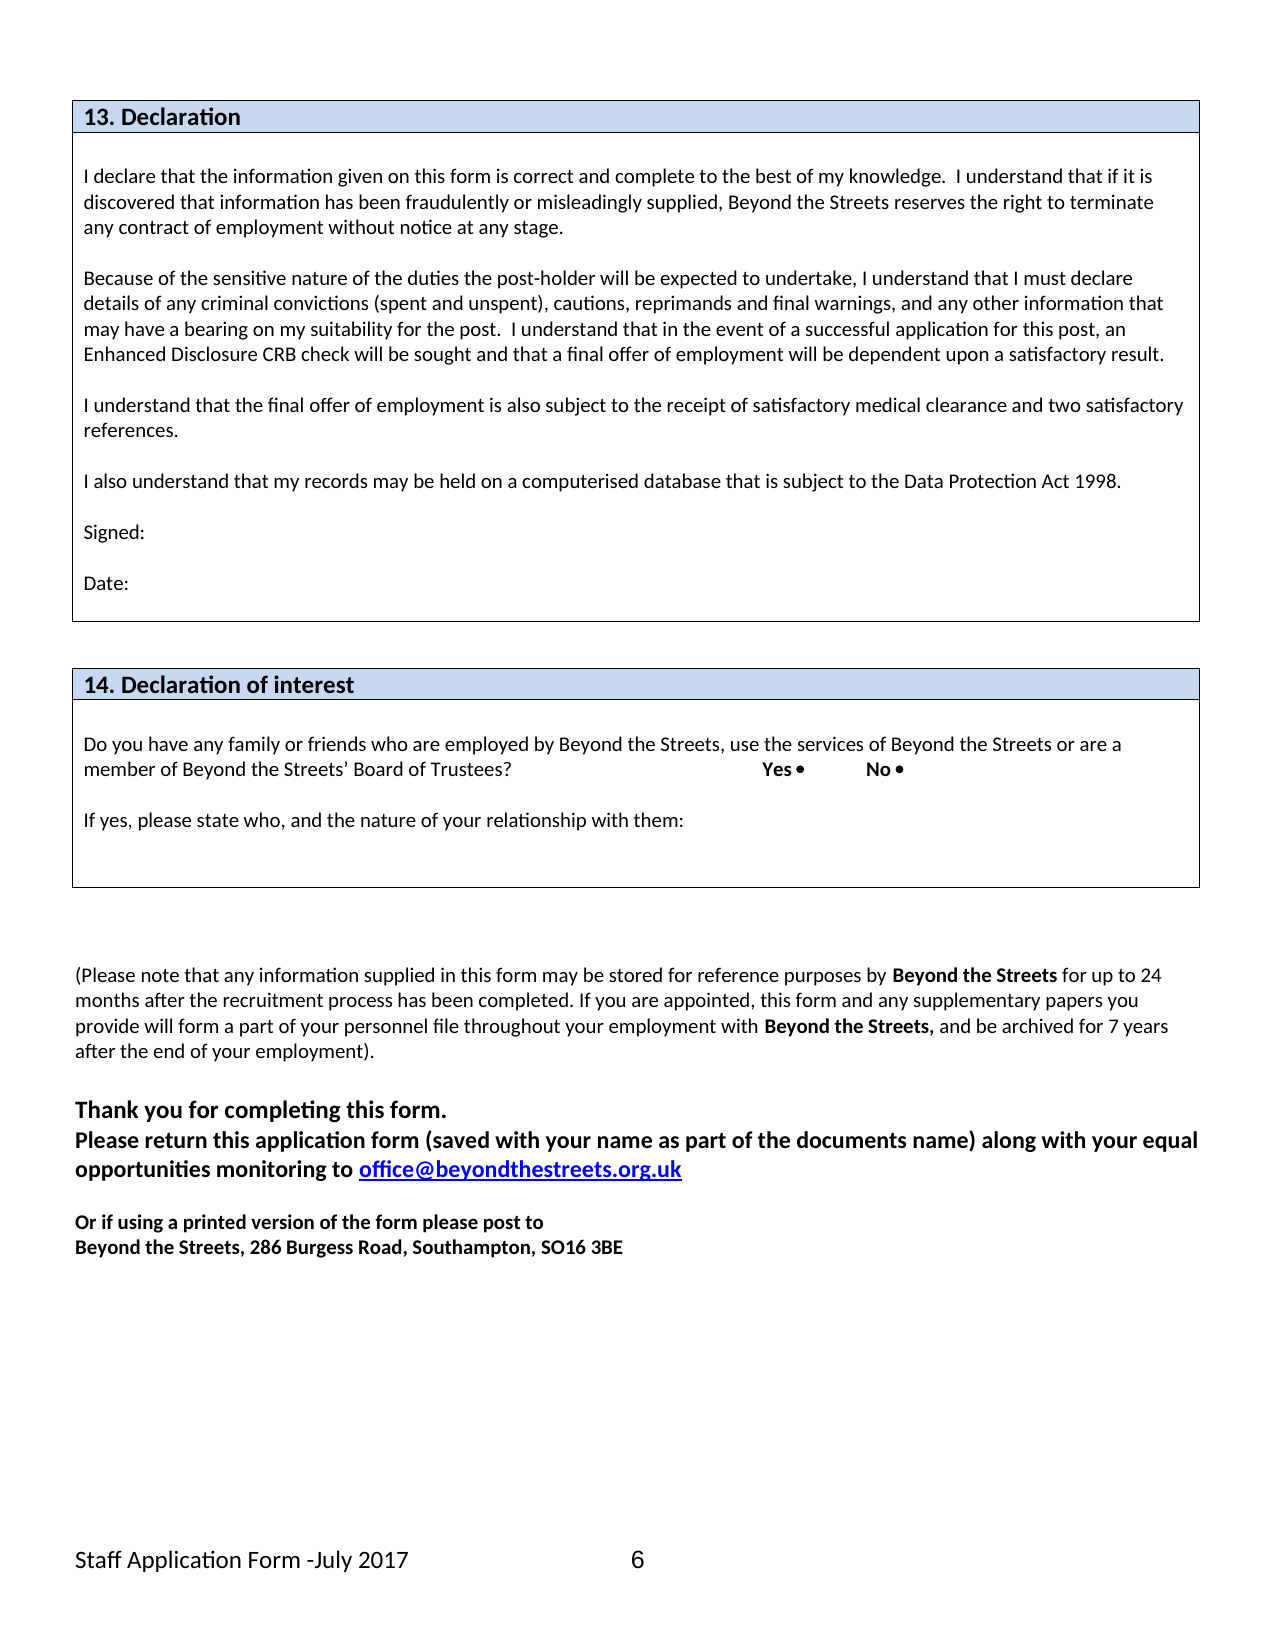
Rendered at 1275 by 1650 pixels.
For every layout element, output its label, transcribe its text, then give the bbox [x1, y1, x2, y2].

text Beyond the Streets, 286 Burgess Road, Southampton, SO16 3BE [75, 1234, 1200, 1260]
table_header Declaration of interest [73, 669, 1199, 699]
text Thank you for completing this form. [75, 1094, 1200, 1125]
text (Please note that any information supplied in this form may be stored for reference purposes by Beyond the Streets for up to 24 months after the recruitment process has been completed. If you are appointed, this form and any supplementary papers you provide will form a part of your personnel file throughout your employment with Beyond the Streets, and be archived for 7 years after the end of your employment). [75, 962, 1200, 1064]
table_header Declaration [73, 101, 1199, 132]
table_cell I declare that the information given on this form is correct and complete to the best of my knowledge. I understand that if it is discovered that information has been fraudulently or misleadingly supplied, Beyond the Streets reserves the right to terminate any contract of employment without notice at any stage. Because of the sensitive nature of the duties the post-holder will be expected to undertake, I understand that I must declare details of any criminal convictions (spent and unspent), cautions, reprimands and final warnings, and any other information that may have a bearing on my suitability for the post. I understand that in the event of a successful application for this post, an Enhanced Disclosure CRB check will be sought and that a final offer of employment will be dependent upon a satisfactory result. I understand that the final offer of employment is also subject to the receipt of satisfactory medical clearance and two satisfactory references. I also understand that my records may be held on a computerised database that is subject to the Data Protection Act 1998. Signed: Date: [73, 133, 1199, 621]
table_cell Do you have any family or friends who are employed by Beyond the Streets, use the services of Beyond the Streets or are a member of Beyond the Streets’ Board of Trustees? Yes No If yes, please state who, and the nature of your relationship with them: [73, 700, 1199, 887]
text Please return this application form (saved with your name as part of the documents name) along with your equal opportunities monitoring to office@beyondthestreets.org.uk [75, 1125, 1200, 1183]
text Or if using a printed version of the form please post to [75, 1209, 1200, 1234]
